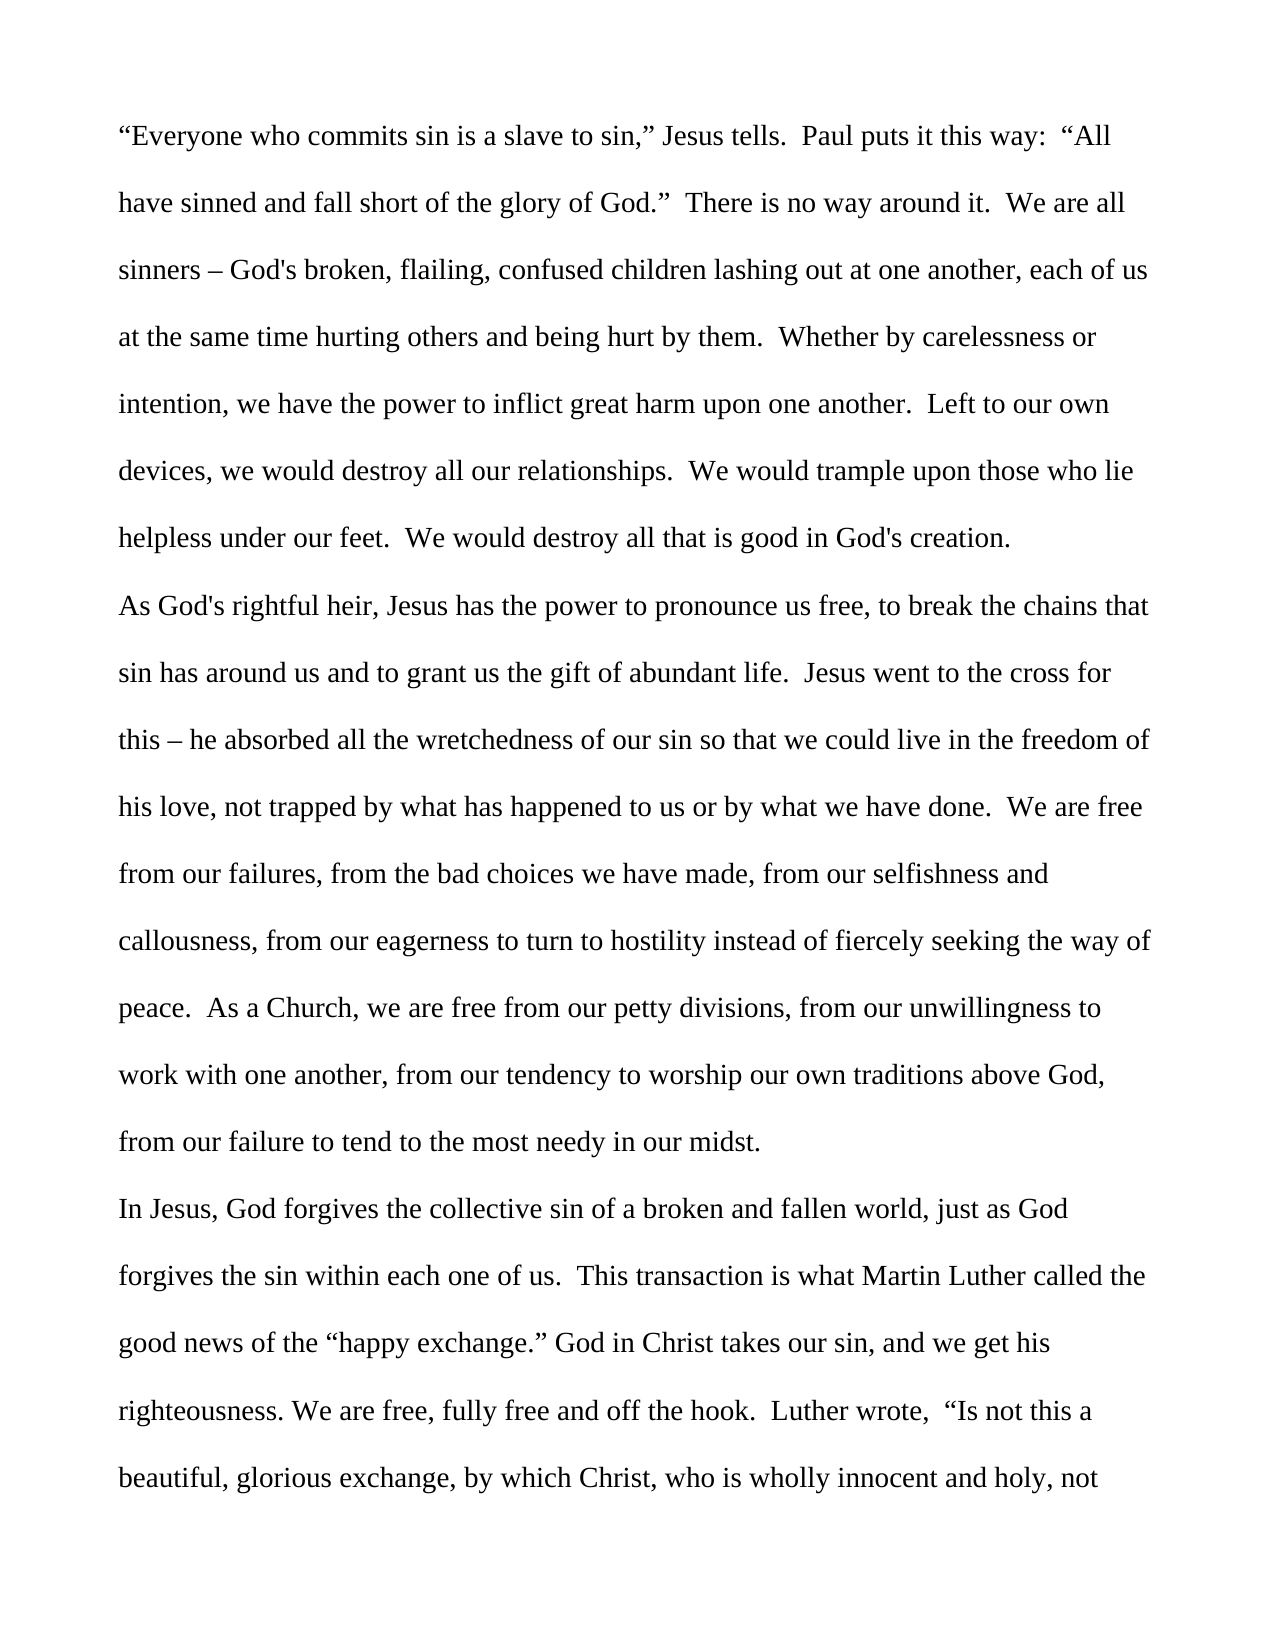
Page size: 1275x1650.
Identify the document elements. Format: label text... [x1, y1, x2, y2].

text As God's rightful heir, Jesus has the power to pronounce us free, to break the chains that sin has around us and to grant us the gift of abundant life. Jesus went to the cross for this – he absorbed all the wretchedness of our sin so that we could live in the freedom of his love, not trapped by what has happened to us or by what we have done. We are free from our failures, from the bad choices we have made, from our selfishness and callousness, from our eagerness to turn to hostility instead of fiercely seeking the way of peace. As a Church, we are free from our petty divisions, from our unwillingness to work with one another, from our tendency to worship our own traditions above God, from our failure to tend to the most needy in our midst. [118, 588, 1157, 1158]
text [118, 1191, 1157, 1493]
text “Everyone who commits sin is a slave to sin,” Jesus tells. Paul puts it this way: “All have sinned and fall short of the glory of God.” There is no way around it. We are all sinners – God's broken, flailing, confused children lashing out at one another, each of us at the same time hurting others and being hurt by them. Whether by carelessness or intention, we have the power to inflict great harm upon one another. Left to our own devices, we would destroy all our relationships. We would trample upon those who lie helpless under our feet. We would destroy all that is good in God's creation. [118, 118, 1157, 554]
